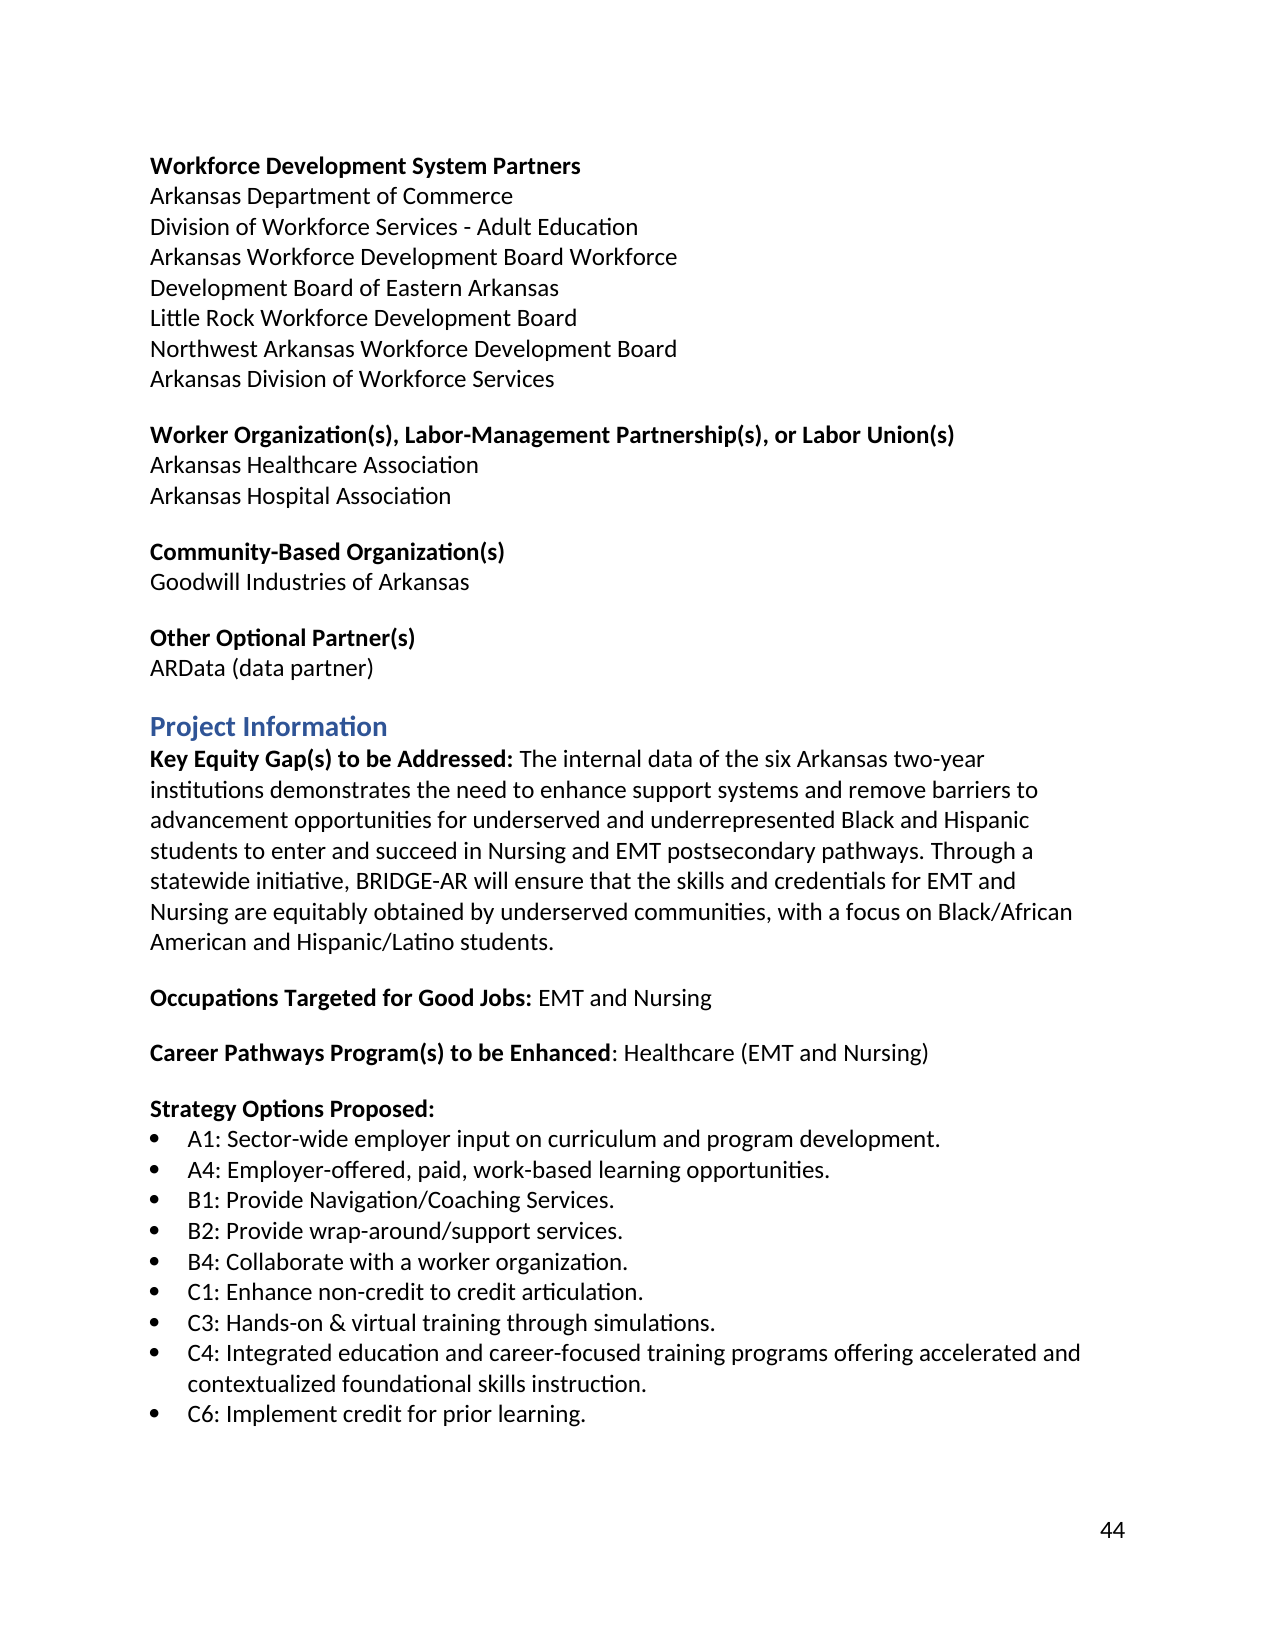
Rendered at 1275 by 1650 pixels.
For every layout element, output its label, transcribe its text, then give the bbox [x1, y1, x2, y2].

text Arkansas Department of Commerce [150, 181, 1125, 211]
text Community-Based Organization(s) [150, 536, 1125, 566]
text American and Hispanic/Latino students. [150, 927, 1125, 957]
list C4: Integrated education and career-focused training programs offering accelerated and contextualized foundational skills instruction. [150, 1337, 1125, 1398]
text Workforce Development System Partners [150, 150, 1125, 181]
subtitle Project Information [150, 708, 1125, 743]
list B1: Provide Navigation/Coaching Services. [150, 1185, 1125, 1215]
list A1: Sector-wide employer input on curriculum and program development. [150, 1124, 1125, 1154]
text Career Pathways Program(s) to be Enhanced: Healthcare (EMT and Nursing) [150, 1038, 1125, 1068]
text Arkansas Division of Workforce Services [150, 364, 1125, 394]
text Worker Organization(s), Labor-Management Partnership(s), or Labor Union(s) [150, 419, 1125, 450]
text Northwest Arkansas Workforce Development Board [150, 333, 1125, 364]
list A4: Employer-offered, paid, work-based learning opportunities. [150, 1154, 1125, 1185]
list C3: Hands-on & virtual training through simulations. [150, 1307, 1125, 1337]
text ARData (data partner) [150, 652, 1125, 683]
text Occupations Targeted for Good Jobs: EMT and Nursing [150, 982, 1125, 1013]
text Strategy Options Proposed: [150, 1093, 1125, 1124]
text Arkansas Hospital Association [150, 480, 1125, 511]
text Development Board of Eastern Arkansas [150, 272, 1125, 303]
text Nursing are equitably obtained by underserved communities, with a focus on Black/African [150, 896, 1125, 927]
text Arkansas Workforce Development Board Workforce [150, 242, 1125, 272]
text Little Rock Workforce Development Board [150, 303, 1125, 333]
list B2: Provide wrap-around/support services. [150, 1215, 1125, 1246]
text institutions demonstrates the need to enhance support systems and remove barriers to [150, 774, 1125, 804]
text Key Equity Gap(s) to be Addressed: The internal data of the six Arkansas two-year [150, 743, 1125, 774]
text statewide initiative, BRIDGE-AR will ensure that the skills and credentials for EMT and [150, 866, 1125, 896]
text Goodwill Industries of Arkansas [150, 566, 1125, 597]
text Other Optional Partner(s) [150, 622, 1125, 652]
list B4: Collaborate with a worker organization. [150, 1246, 1125, 1276]
text Division of Workforce Services - Adult Education [150, 211, 1125, 242]
list C6: Implement credit for prior learning. [150, 1398, 1125, 1429]
text advancement opportunities for underserved and underrepresented Black and Hispanic [150, 804, 1125, 835]
text Arkansas Healthcare Association [150, 450, 1125, 480]
list C1: Enhance non-credit to credit articulation. [150, 1276, 1125, 1307]
text students to enter and succeed in Nursing and EMT postsecondary pathways. Through a [150, 835, 1125, 866]
